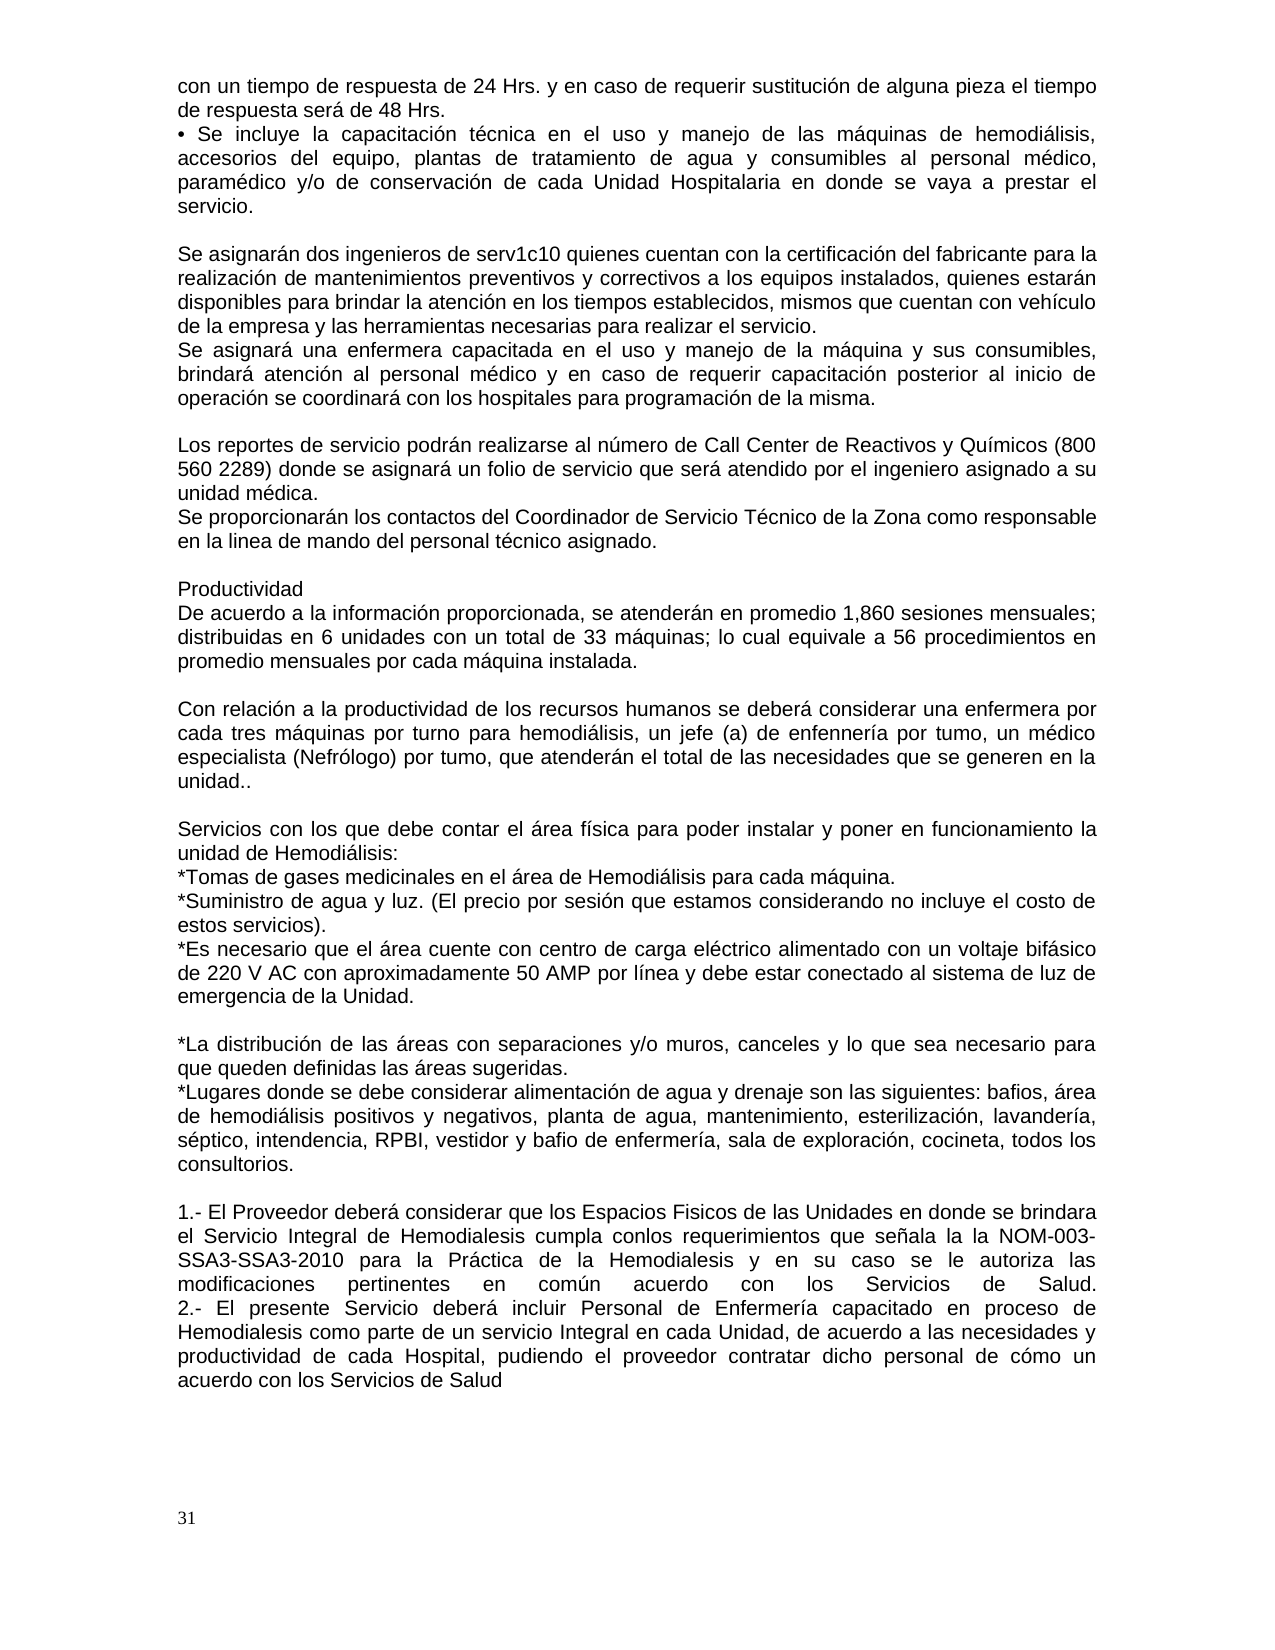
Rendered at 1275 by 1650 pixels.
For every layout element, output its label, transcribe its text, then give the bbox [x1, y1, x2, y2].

text Productividad [177, 577, 1098, 601]
text Se asignarán dos ingenieros de serv1c10 quienes cuentan con la certificación del fabricante para la realización de mantenimientos preventivos y correctivos a los equipos instalados, quienes estarán disponibles para brindar la atención en los tiempos establecidos, mismos que cuentan con vehículo de la empresa y las herramientas necesarias para realizar el servicio. [177, 242, 1098, 337]
text De acuerdo a la información proporcionada, se atenderán en promedio 1,860 sesiones mensuales; distribuidas en 6 unidades con un total de 33 máquinas; lo cual equivale a 56 procedimientos en promedio mensuales por cada máquina instalada. [177, 601, 1098, 673]
text Se asignará una enfermera capacitada en el uso y manejo de la máquina y sus consumibles, brindará atención al personal médico y en caso de requerir capacitación posterior al inicio de operación se coordinará con los hospitales para programación de la misma. [177, 337, 1098, 409]
text Los reportes de servicio podrán realizarse al número de Call Center de Reactivos y Químicos (800 560 2289) donde se asignará un folio de servicio que será atendido por el ingeniero asignado a su unidad médica. [177, 433, 1098, 505]
text Con relación a la productividad de los recursos humanos se deberá considerar una enfermera por cada tres máquinas por turno para hemodiálisis, un jefe (a) de enfennería por tumo, un médico especialista (Nefrólogo) por tumo, que atenderán el total de las necesidades que se generen en la unidad.. [177, 697, 1098, 793]
text Se proporcionarán los contactos del Coordinador de Servicio Técnico de la Zona como responsable en la linea de mando del personal técnico asignado. [177, 505, 1098, 553]
text *Es necesario que el área cuente con centro de carga eléctrico alimentado con un voltaje bifásico de 220 V AC con aproximadamente 50 AMP por línea y debe estar conectado al sistema de luz de emergencia de la Unidad. [177, 936, 1098, 1008]
text *La distribución de las áreas con separaciones y/o muros, canceles y lo que sea necesario para que queden definidas las áreas sugeridas. [177, 1032, 1098, 1080]
text *Tomas de gases medicinales en el área de Hemodiálisis para cada máquina. [177, 864, 1098, 888]
text Servicios con los que debe contar el área física para poder instalar y poner en funcionamiento la unidad de Hemodiálisis: [177, 817, 1098, 864]
text *Suministro de agua y luz. (El precio por sesión que estamos considerando no incluye el costo de estos servicios). [177, 888, 1098, 936]
text 1.- El Proveedor deberá considerar que los Espacios Fisicos de las Unidades en donde se brindara el Servicio Integral de Hemodialesis cumpla conlos requerimientos que señala la la NOM-003-SSA3-SSA3-2010 para la Práctica de la Hemodialesis y en su caso se le autoriza las modificaciones pertinentes en común acuerdo con los Servicios de Salud. 2.- El presente Servicio deberá incluir Personal de Enfermería capacitado en proceso de Hemodialesis como parte de un servicio Integral en cada Unidad, de acuerdo a las necesidades y productividad de cada Hospital, pudiendo el proveedor contratar dicho personal de cómo un acuerdo con los Servicios de Salud [177, 1200, 1098, 1392]
text • Se incluye la capacitación técnica en el uso y manejo de las máquinas de hemodiálisis, accesorios del equipo, plantas de tratamiento de agua y consumibles al personal médico, paramédico y/o de conservación de cada Unidad Hospitalaria en donde se vaya a prestar el servicio. [177, 122, 1098, 218]
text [177, 74, 1098, 122]
text *Lugares donde se debe considerar alimentación de agua y drenaje son las siguientes: bafios, área de hemodiálisis positivos y negativos, planta de agua, mantenimiento, esterilización, lavandería, séptico, intendencia, RPBI, vestidor y bafio de enfermería, sala de exploración, cocineta, todos los consultorios. [177, 1080, 1098, 1176]
